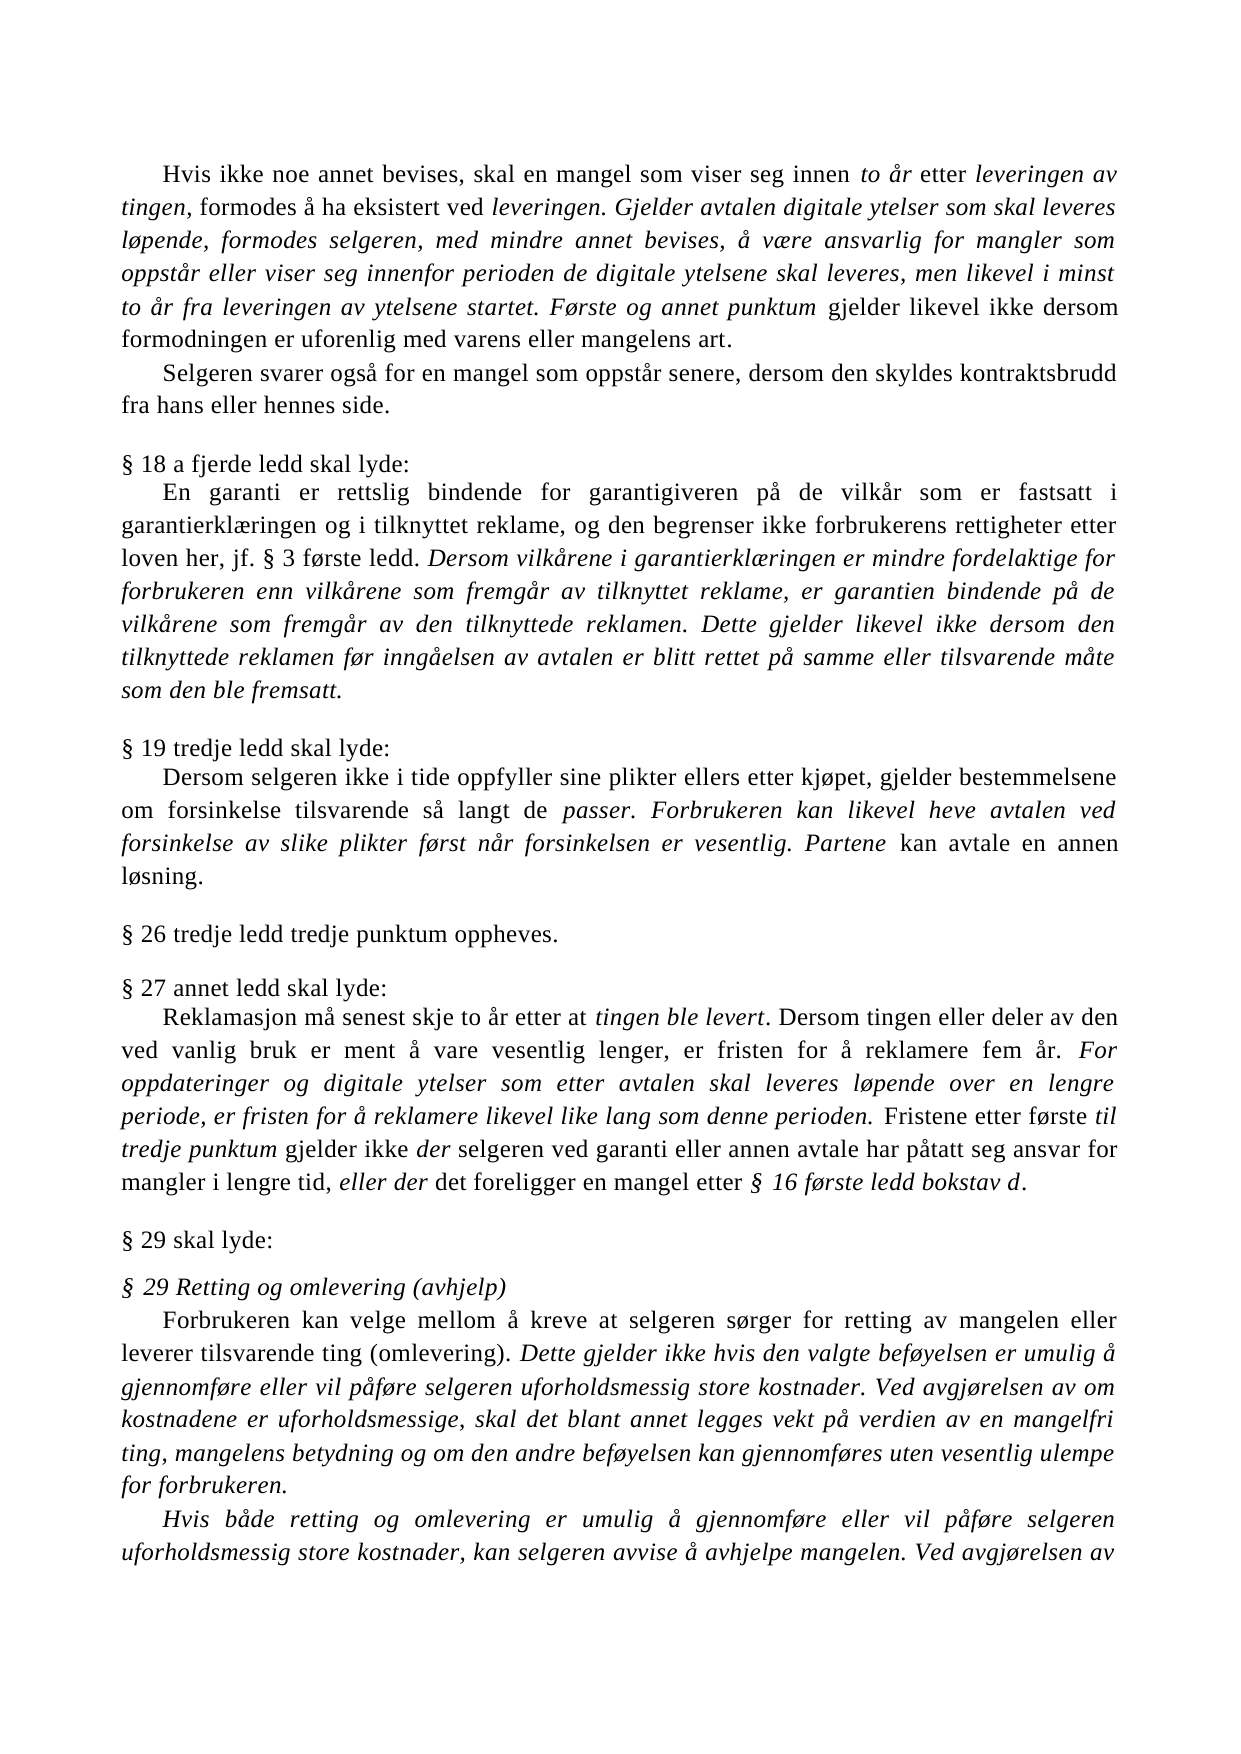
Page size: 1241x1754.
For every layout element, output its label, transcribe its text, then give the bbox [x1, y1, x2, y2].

text § 29 skal lyde: [121, 1225, 1119, 1254]
text En garanti er rettslig bindende for garantigiveren på de vilkår som er fastsatt i garantierklæringen og i tilknyttet reklame, og den begrenser ikke forbrukerens rettigheter etter loven her, jf. § 3 første ledd. Dersom vilkårene i garantierklæringen er mindre fordelaktige for forbrukeren enn vilkårene som fremgår av tilknyttet reklame, er garantien bindende på de vilkårene som fremgår av den tilknyttede reklamen. Dette gjelder likevel ikke dersom den tilknyttede reklamen før inngåelsen av avtalen er blitt rettet på samme eller tilsvarende måte som den ble fremsatt. [121, 477, 1119, 704]
text § 27 annet ledd skal lyde: [121, 973, 1119, 1002]
text Reklamasjon må senest skje to år etter at tingen ble levert. Dersom tingen eller deler av den ved vanlig bruk er ment å vare vesentlig lenger, er fristen for å reklamere fem år. For oppdateringer og digitale ytelser som etter avtalen skal leveres løpende over en lengre periode, er fristen for å reklamere likevel like lang som denne perioden. Fristene etter første til tredje punktum gjelder ikke der selgeren ved garanti eller annen avtale har påtatt seg ansvar for mangler i lengre tid, eller der det foreligger en mangel etter § 16 første ledd bokstav d. [121, 1002, 1119, 1196]
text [121, 1504, 1119, 1565]
text Hvis ikke noe annet bevises, skal en mangel som viser seg innen to år etter leveringen av tingen, formodes å ha eksistert ved leveringen. Gjelder avtalen digitale ytelser som skal leveres løpende, formodes selgeren, med mindre annet bevises, å være ansvarlig for mangler som oppstår eller viser seg innenfor perioden de digitale ytelsene skal leveres, men likevel i minst to år fra leveringen av ytelsene startet. Første og annet punktum gjelder likevel ikke dersom formodningen er uforenlig med varens eller mangelens art. [121, 159, 1119, 353]
text Dersom selgeren ikke i tide oppfyller sine plikter ellers etter kjøpet, gjelder bestemmelsene om forsinkelse tilsvarende så langt de passer. Forbrukeren kan likevel heve avtalen ved forsinkelse av slike plikter først når forsinkelsen er vesentlig. Partene kan avtale en annen løsning. [121, 762, 1119, 890]
text § 29 Retting og omlevering (avhjelp) [121, 1272, 1119, 1301]
text § 26 tredje ledd tredje punktum oppheves. [121, 919, 1119, 948]
text § 19 tredje ledd skal lyde: [121, 733, 1119, 762]
text Selgeren svarer også for en mangel som oppstår senere, dersom den skyldes kontraktsbrudd fra hans eller hennes side. [121, 358, 1119, 419]
text § 18 a fjerde ledd skal lyde: [121, 449, 1119, 477]
text Forbrukeren kan velge mellom å kreve at selgeren sørger for retting av mangelen eller leverer tilsvarende ting (omlevering). Dette gjelder ikke hvis den valgte beføyelsen er umulig å gjennomføre eller vil påføre selgeren uforholdsmessig store kostnader. Ved avgjørelsen av om kostnadene er uforholdsmessige, skal det blant annet legges vekt på verdien av en mangelfri ting, mangelens betydning og om den andre beføyelsen kan gjennomføres uten vesentlig ulempe for forbrukeren. [121, 1306, 1119, 1499]
